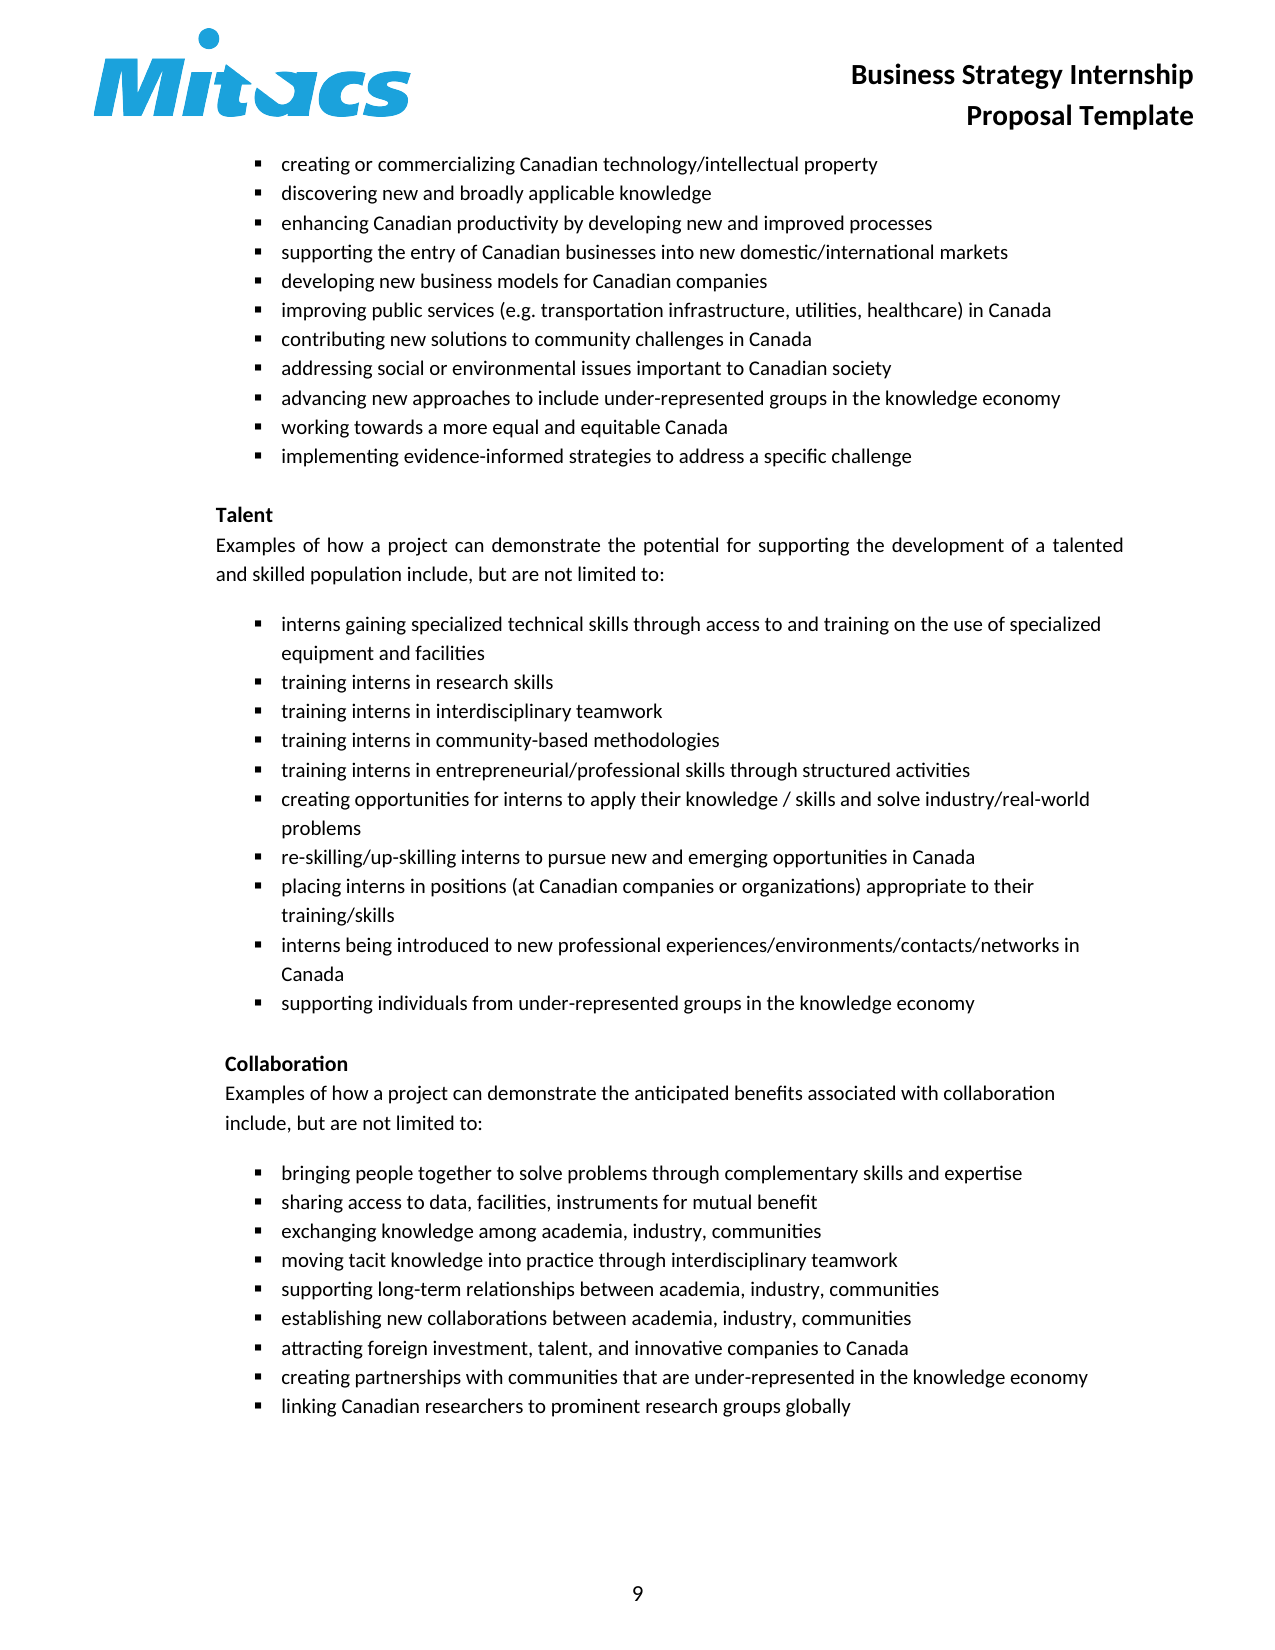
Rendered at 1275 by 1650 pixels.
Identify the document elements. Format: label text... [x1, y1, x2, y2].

text Examples of how a project can demonstrate the potential for supporting the development of a talented and skilled population include, but are not limited to: [216, 532, 1125, 586]
list advancing new approaches to include under-represented groups in the knowledge economy [253, 385, 1125, 410]
list working towards a more equal and equitable Canada [253, 414, 1125, 439]
list contributing new solutions to community challenges in Canada [253, 326, 1125, 352]
list re-skilling/up-skilling interns to pursue new and emerging opportunities in Canada [253, 844, 1125, 870]
list sharing access to data, facilities, instruments for mutual benefit [253, 1189, 1125, 1214]
list creating opportunities for interns to apply their knowledge / skills and solve industry/real-world problems [253, 786, 1125, 841]
list establishing new collaborations between academia, industry, communities [253, 1306, 1125, 1331]
list bringing people together to solve problems through complementary skills and expertise [253, 1160, 1125, 1185]
list supporting individuals from under-represented groups in the knowledge economy [253, 990, 1125, 1016]
list interns being introduced to new professional experiences/environments/contacts/networks in Canada [253, 932, 1125, 986]
list training interns in research skills [253, 669, 1125, 695]
list exchanging knowledge among academia, industry, communities [253, 1218, 1125, 1243]
list enhancing Canadian productivity by developing new and improved processes [253, 210, 1125, 235]
list improving public services (e.g. transportation infrastructure, utilities, healthcare) in Canada [253, 297, 1125, 323]
picture [93, 28, 411, 117]
list training interns in interdisciplinary teamwork [253, 698, 1125, 724]
list discovering new and broadly applicable knowledge [253, 181, 1125, 206]
list attracting foreign investment, talent, and innovative companies to Canada [253, 1335, 1125, 1360]
text Collaboration [225, 1050, 1125, 1077]
list addressing social or environmental issues important to Canadian society [253, 356, 1125, 381]
list placing interns in positions (at Canadian companies or organizations) appropriate to their training/skills [253, 873, 1125, 928]
list supporting the entry of Canadian businesses into new domestic/international markets [253, 239, 1125, 264]
list creating partnerships with communities that are under-represented in the knowledge economy [253, 1364, 1125, 1389]
list implementing evidence-informed strategies to address a specific challenge [253, 443, 1125, 468]
list training interns in community-based methodologies [253, 728, 1125, 753]
list interns gaining specialized technical skills through access to and training on the use of specialized equipment and facilities [253, 611, 1125, 666]
list supporting long-term relationships between academia, industry, communities [253, 1276, 1125, 1302]
list creating or commercializing Canadian technology/intellectual property [253, 88, 1125, 177]
list moving tacit knowledge into practice through interdisciplinary teamwork [253, 1247, 1125, 1273]
list linking Canadian researchers to prominent research groups globally [253, 1393, 1125, 1418]
list training interns in entrepreneurial/professional skills through structured activities [253, 757, 1125, 782]
text Talent [216, 501, 1125, 528]
text Examples of how a project can demonstrate the anticipated benefits associated with collaboration include, but are not limited to: [225, 1081, 1125, 1135]
list developing new business models for Canadian companies [253, 268, 1125, 293]
